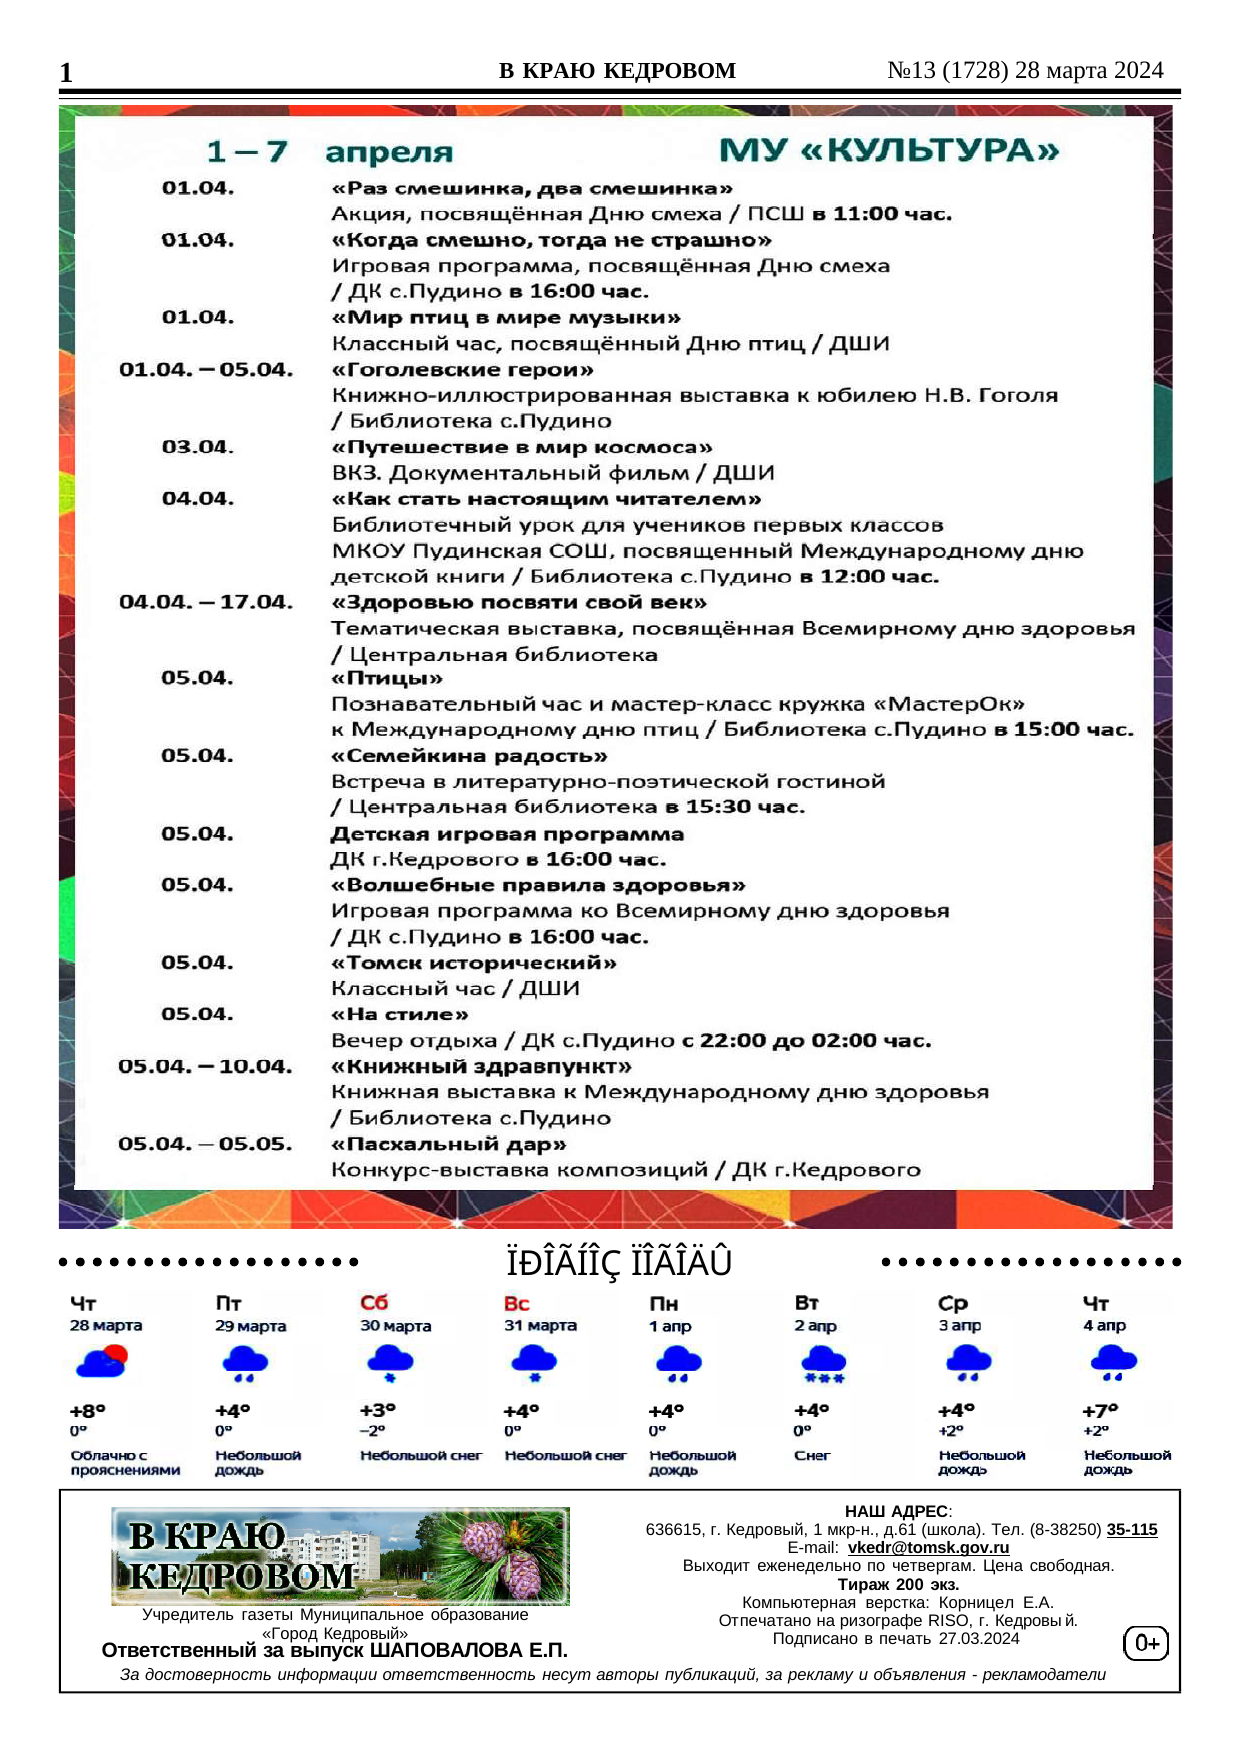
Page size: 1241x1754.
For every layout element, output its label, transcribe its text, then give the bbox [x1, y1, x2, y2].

text ÏÐÎÃÍÎÇ ÏÎÃÎÄÛ [63, 1238, 1178, 1285]
picture [62, 1289, 882, 1481]
picture [1123, 1626, 1169, 1661]
picture [1081, 1294, 1111, 1313]
picture [915, 1289, 1175, 1481]
picture [108, 1504, 570, 1606]
picture [58, 105, 1173, 1229]
